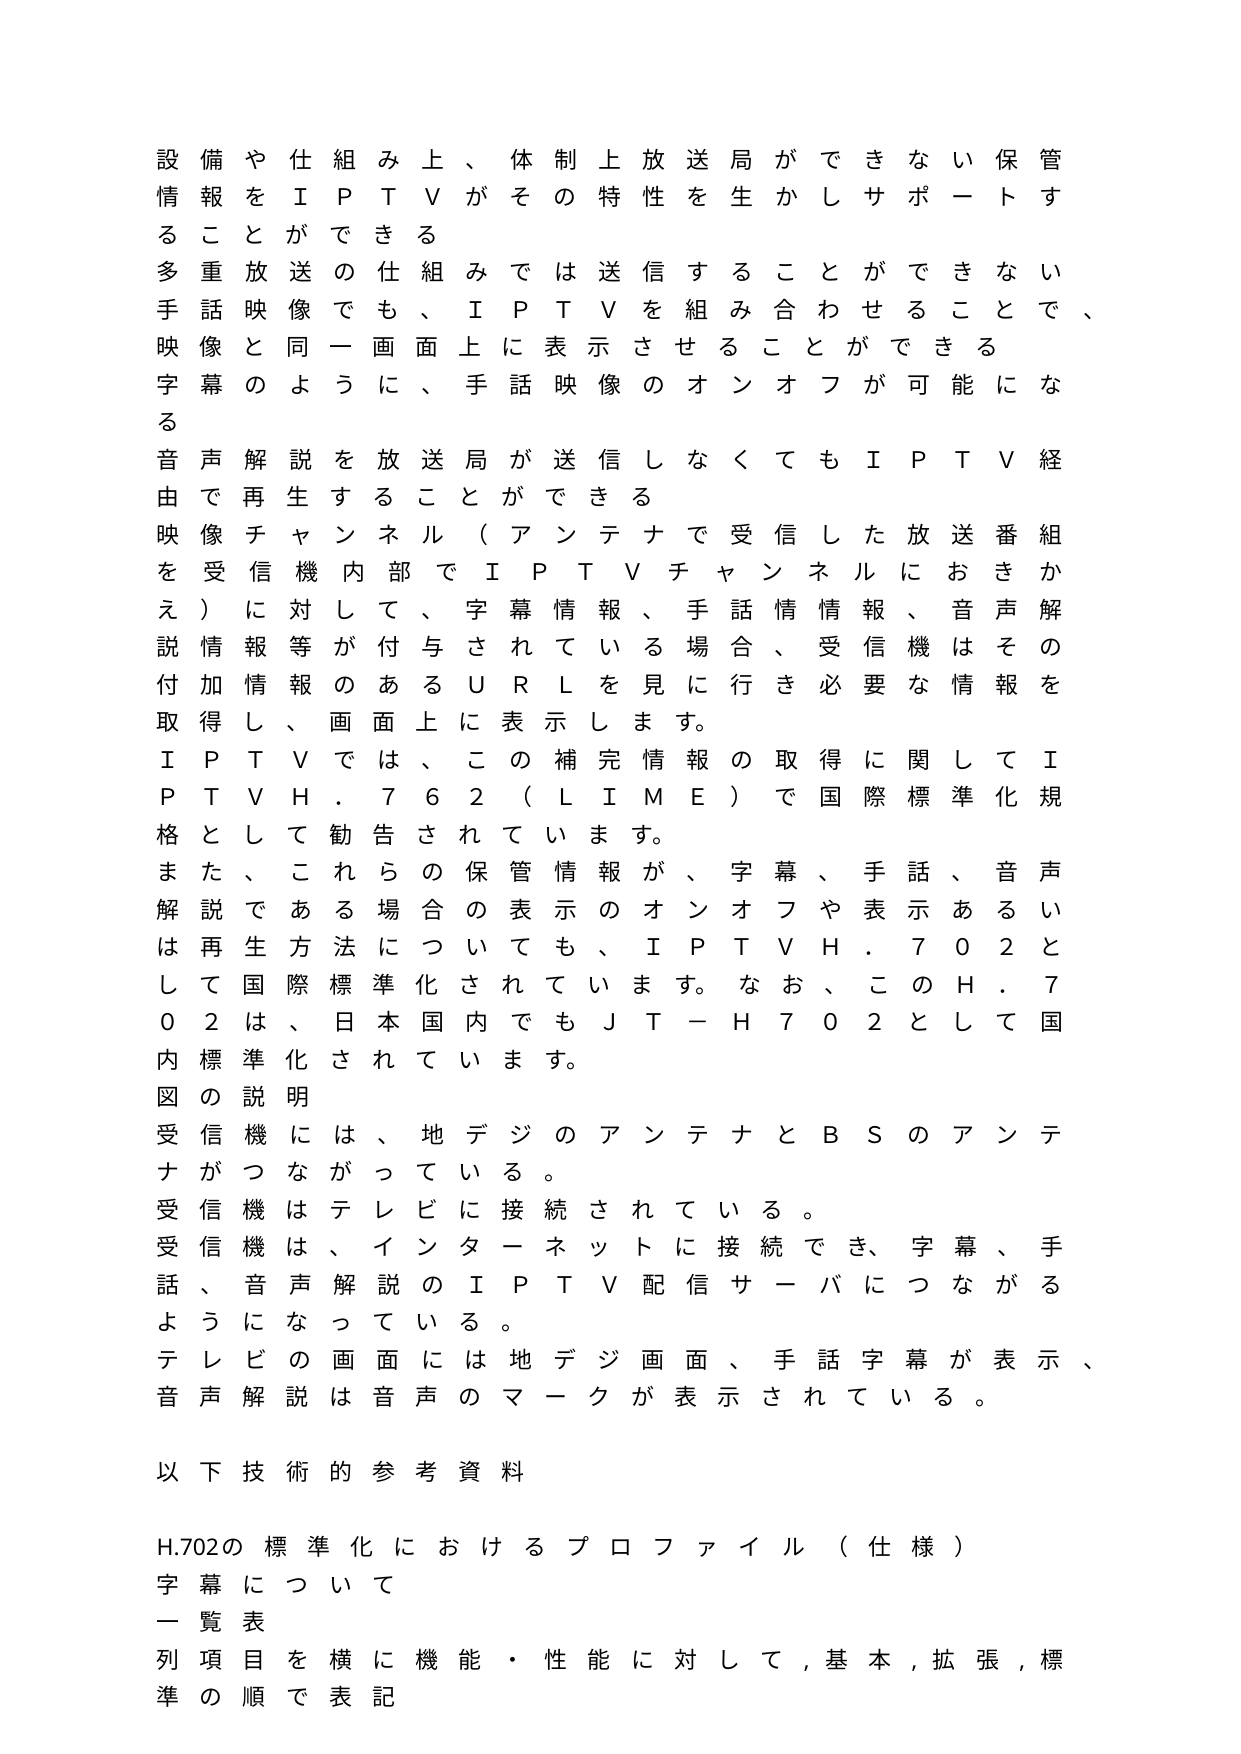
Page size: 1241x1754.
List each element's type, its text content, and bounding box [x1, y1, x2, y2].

text 映像チャンネル（アンテナで受信した放送番組を受信機内部でＩＰＴＶチャンネルにおきかえ）に対して、字幕情報、手話情情報、音声解説情報等が付与されている場合、受信機はその付加情報のあるＵＲＬを見に行き必要な情報を取得し、画面上に表示します。 [156, 515, 1084, 740]
text 字幕について [156, 1565, 1084, 1602]
text H.702の標準化におけるプロファイル（仕様） [156, 1527, 1084, 1565]
text また、これらの保管情報が、字幕、手話、音声解説である場合の表示のオンオフや表示あるいは再生方法についても、ＩＰＴＶＨ．７０２として国際標準化されています。なお、このＨ．７０２は、日本国内でもＪＴ－Ｈ７０２として国内標準化されています。 [156, 852, 1084, 1077]
text 図の説明 [156, 1077, 1084, 1115]
text 音声解説を放送局が送信しなくてもＩＰＴＶ経由で再生することができる [156, 440, 1084, 515]
text 字幕のように、手話映像のオンオフが可能になる [156, 365, 1084, 440]
text ＩＰＴＶでは、この補完情報の取得に関してＩＰＴＶＨ．７６２（ＬＩＭＥ）で国際標準化規格として勧告されています。 [156, 740, 1084, 852]
text 設備や仕組み上、体制上放送局ができない保管情報をＩＰＴＶがその特性を生かしサポートすることができる [156, 140, 1084, 252]
text テレビの画面には地デジ画面、手話字幕が表示、音声解説は音声のマークが表示されている。 [156, 1340, 1084, 1415]
text 多重放送の仕組みでは送信することができない手話映像でも、ＩＰＴＶを組み合わせることで、映像と同一画面上に表示させることができる [156, 252, 1084, 365]
text 受信機は、インターネットに接続でき、字幕、手話、音声解説のＩＰＴＶ配信サーバにつながるようになっている。 [156, 1227, 1084, 1340]
text 受信機には、地デジのアンテナとＢＳのアンテナがつながっている。 [156, 1115, 1084, 1190]
text 一覧表 [156, 1602, 1084, 1640]
text 以下技術的参考資料 [156, 1452, 1084, 1490]
text 受信機はテレビに接続されている。 [156, 1190, 1084, 1227]
text 列項目を横に機能・性能に対して,基本,拡張,標準の順で表記 [156, 1640, 1084, 1715]
